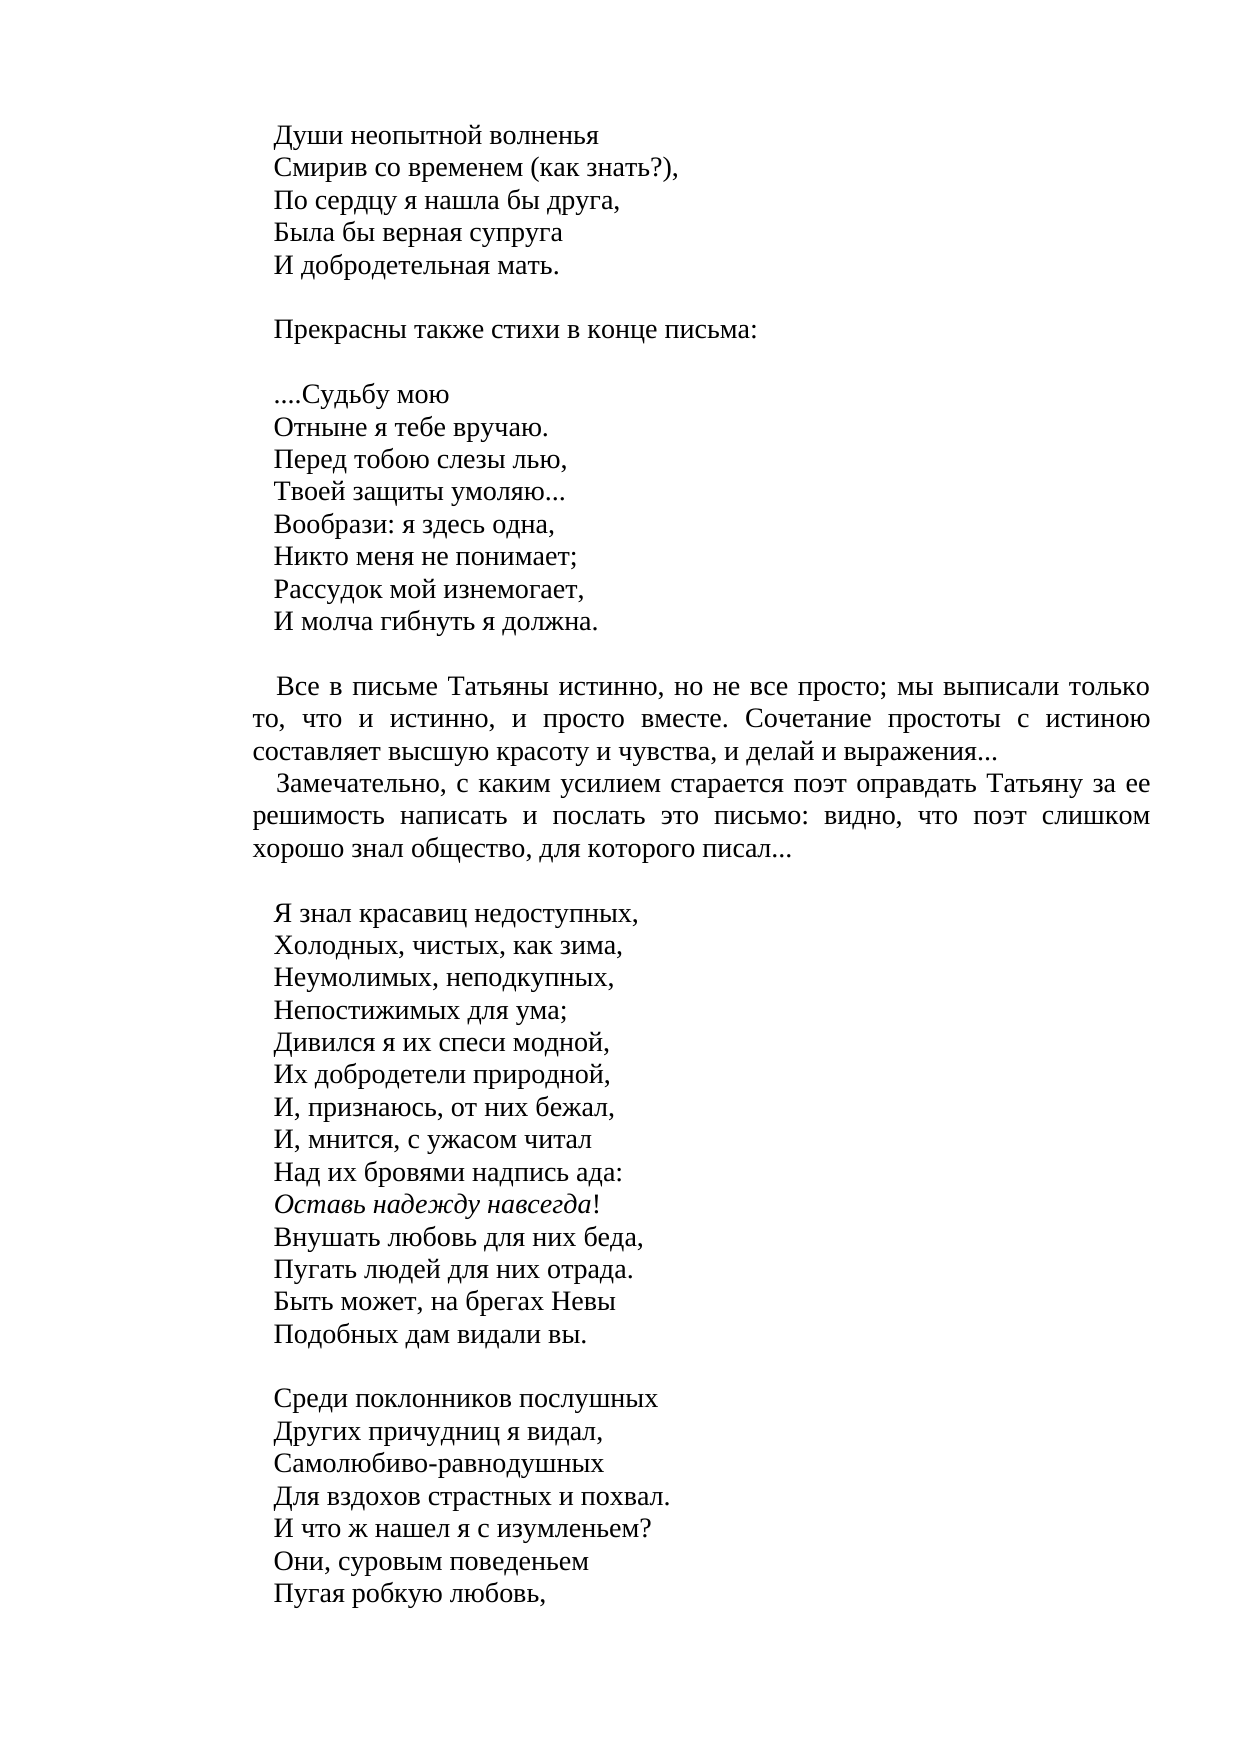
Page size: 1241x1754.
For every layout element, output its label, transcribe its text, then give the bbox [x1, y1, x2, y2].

text И добродетельная мать. [252, 248, 1152, 280]
text Перед тобою слезы лью, [252, 442, 1152, 474]
text По сердцу я нашла бы друга, [252, 183, 1152, 215]
text Пугая робкую любовь, [252, 1576, 1152, 1608]
text Внушать любовь для них беда, [252, 1219, 1152, 1252]
text Твоей защиты умоляю... [252, 474, 1152, 507]
text Рассудок мой изнемогает, [252, 572, 1152, 604]
text Я знал красавиц недоступных, [252, 896, 1152, 928]
text И молча гибнуть я должна. [252, 604, 1152, 636]
text Никто меня не понимает; [252, 539, 1152, 572]
text Холодных, чистых, как зима, [252, 928, 1152, 960]
text Души неопытной волненья [252, 118, 1152, 151]
text Среди поклонников послушных [252, 1382, 1152, 1414]
text Отныне я тебе вручаю. [252, 410, 1152, 442]
text И, мнится, с ужасом читал [252, 1122, 1152, 1155]
text Для вздохов страстных и похвал. [252, 1479, 1152, 1511]
text Неумолимых, неподкупных, [252, 960, 1152, 993]
text Вообрази: я здесь одна, [252, 507, 1152, 539]
text Все в письме Татьяны истинно, но не все просто; мы выписали только то, что и истинно, и просто вместе. Сочетание простоты с истиною составляет высшую красоту и чувства, и делай и выражения... [252, 669, 1152, 766]
text Подобных дам видали вы. [252, 1317, 1152, 1349]
text Над их бровями надпись ада: [252, 1155, 1152, 1187]
text Замечательно, с каким усилием старается поэт оправдать Татьяну за ее решимость написать и послать это письмо: видно, что поэт слишком хорошо знал общество, для которого писал... [252, 766, 1152, 863]
text Смирив со временем (как знать?), [252, 151, 1152, 183]
text Дивился я их спеси модной, [252, 1025, 1152, 1058]
text Была бы верная супруга [252, 215, 1152, 248]
text Их добродетели природной, [252, 1058, 1152, 1090]
text Они, суровым поведеньем [252, 1543, 1152, 1576]
text Пугать людей для них отрада. [252, 1252, 1152, 1284]
text Оставь надежду навсегда! [252, 1187, 1152, 1219]
text Самолюбиво-равнодушных [252, 1446, 1152, 1479]
text И, признаюсь, от них бежал, [252, 1090, 1152, 1122]
text Непостижимых для ума; [252, 993, 1152, 1025]
text Других причудниц я видал, [252, 1414, 1152, 1446]
text Быть может, на брегах Невы [252, 1284, 1152, 1317]
text И что ж нашел я с изумленьем? [252, 1511, 1152, 1543]
text Прекрасны также стихи в конце письма: [252, 312, 1152, 345]
text ....Судьбу мою [252, 377, 1152, 410]
